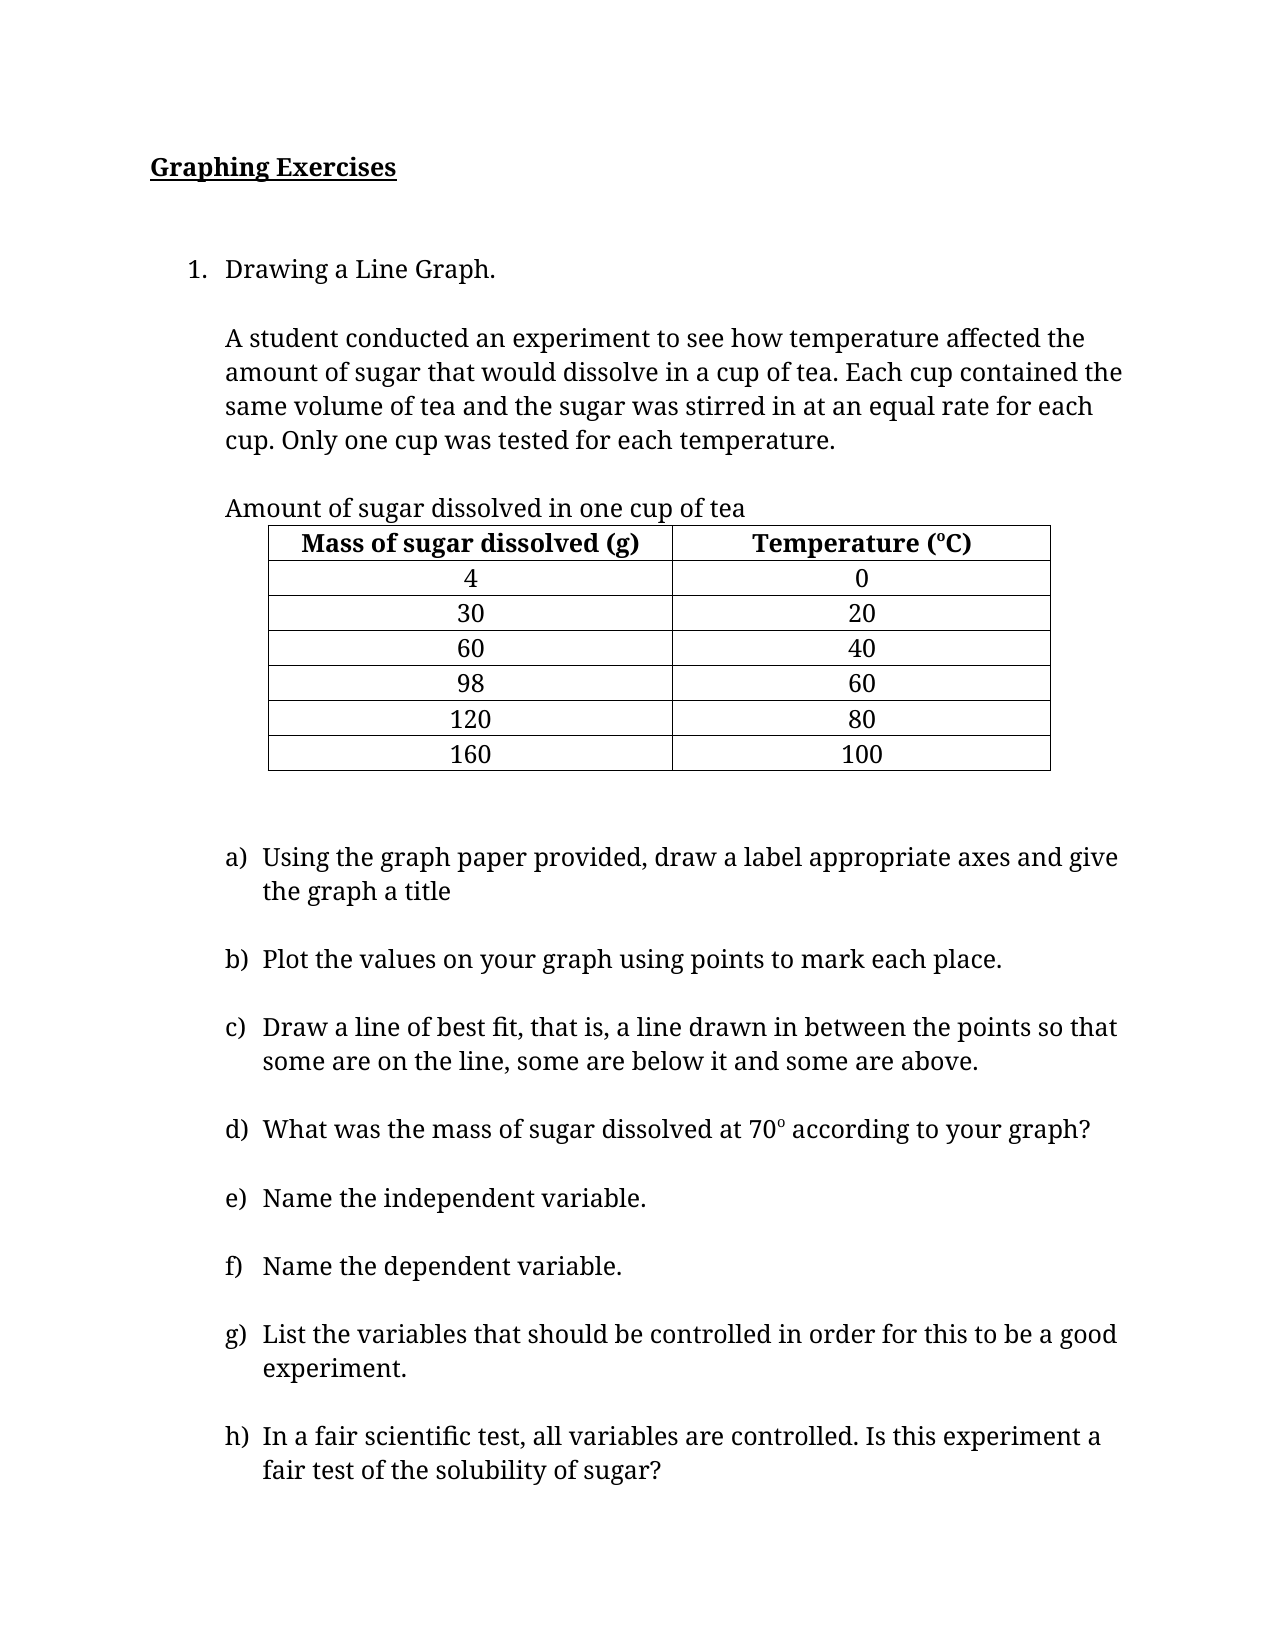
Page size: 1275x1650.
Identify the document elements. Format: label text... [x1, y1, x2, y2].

table_header Temperature (oC) [673, 526, 1050, 560]
list In a fair scientific test, all variables are controlled. Is this experiment a fair test of the solubility of sugar? [225, 1419, 1125, 1487]
table_cell 80 [673, 701, 1050, 735]
table_cell 98 [269, 666, 672, 700]
list Name the dependent variable. [225, 1248, 1125, 1282]
list Using the graph paper provided, draw a label appropriate axes and give the graph a title [225, 839, 1125, 908]
table_cell 100 [673, 736, 1050, 770]
list A student conducted an experiment to see how temperature affected the amount of sugar that would dissolve in a cup of tea. Each cup contained the same volume of tea and the sugar was stirred in at an equal rate for each cup. Only one cup was tested for each temperature. [225, 320, 1125, 457]
list Drawing a Line Graph. [187, 252, 1125, 286]
list Name the independent variable. [225, 1180, 1125, 1214]
list List the variables that should be controlled in order for this to be a good experiment. [225, 1316, 1125, 1384]
table_cell 4 [269, 561, 672, 595]
list Draw a line of best fit, that is, a line drawn in between the points so that some are on the line, some are below it and some are above. [225, 1010, 1125, 1078]
list What was the mass of sugar dissolved at 70o according to your graph? [225, 1112, 1125, 1146]
table_cell 60 [269, 631, 672, 665]
table_cell 0 [673, 561, 1050, 595]
table_cell 40 [673, 631, 1050, 665]
text Graphing Exercises [150, 150, 1125, 184]
table_cell 60 [673, 666, 1050, 700]
table_cell 30 [269, 596, 672, 630]
table_cell 160 [269, 736, 672, 770]
table_cell 20 [673, 596, 1050, 630]
list Amount of sugar dissolved in one cup of tea [225, 491, 1125, 525]
list Plot the values on your graph using points to mark each place. [225, 942, 1125, 976]
table_cell 120 [269, 701, 672, 735]
table_header Mass of sugar dissolved (g) [269, 526, 672, 560]
